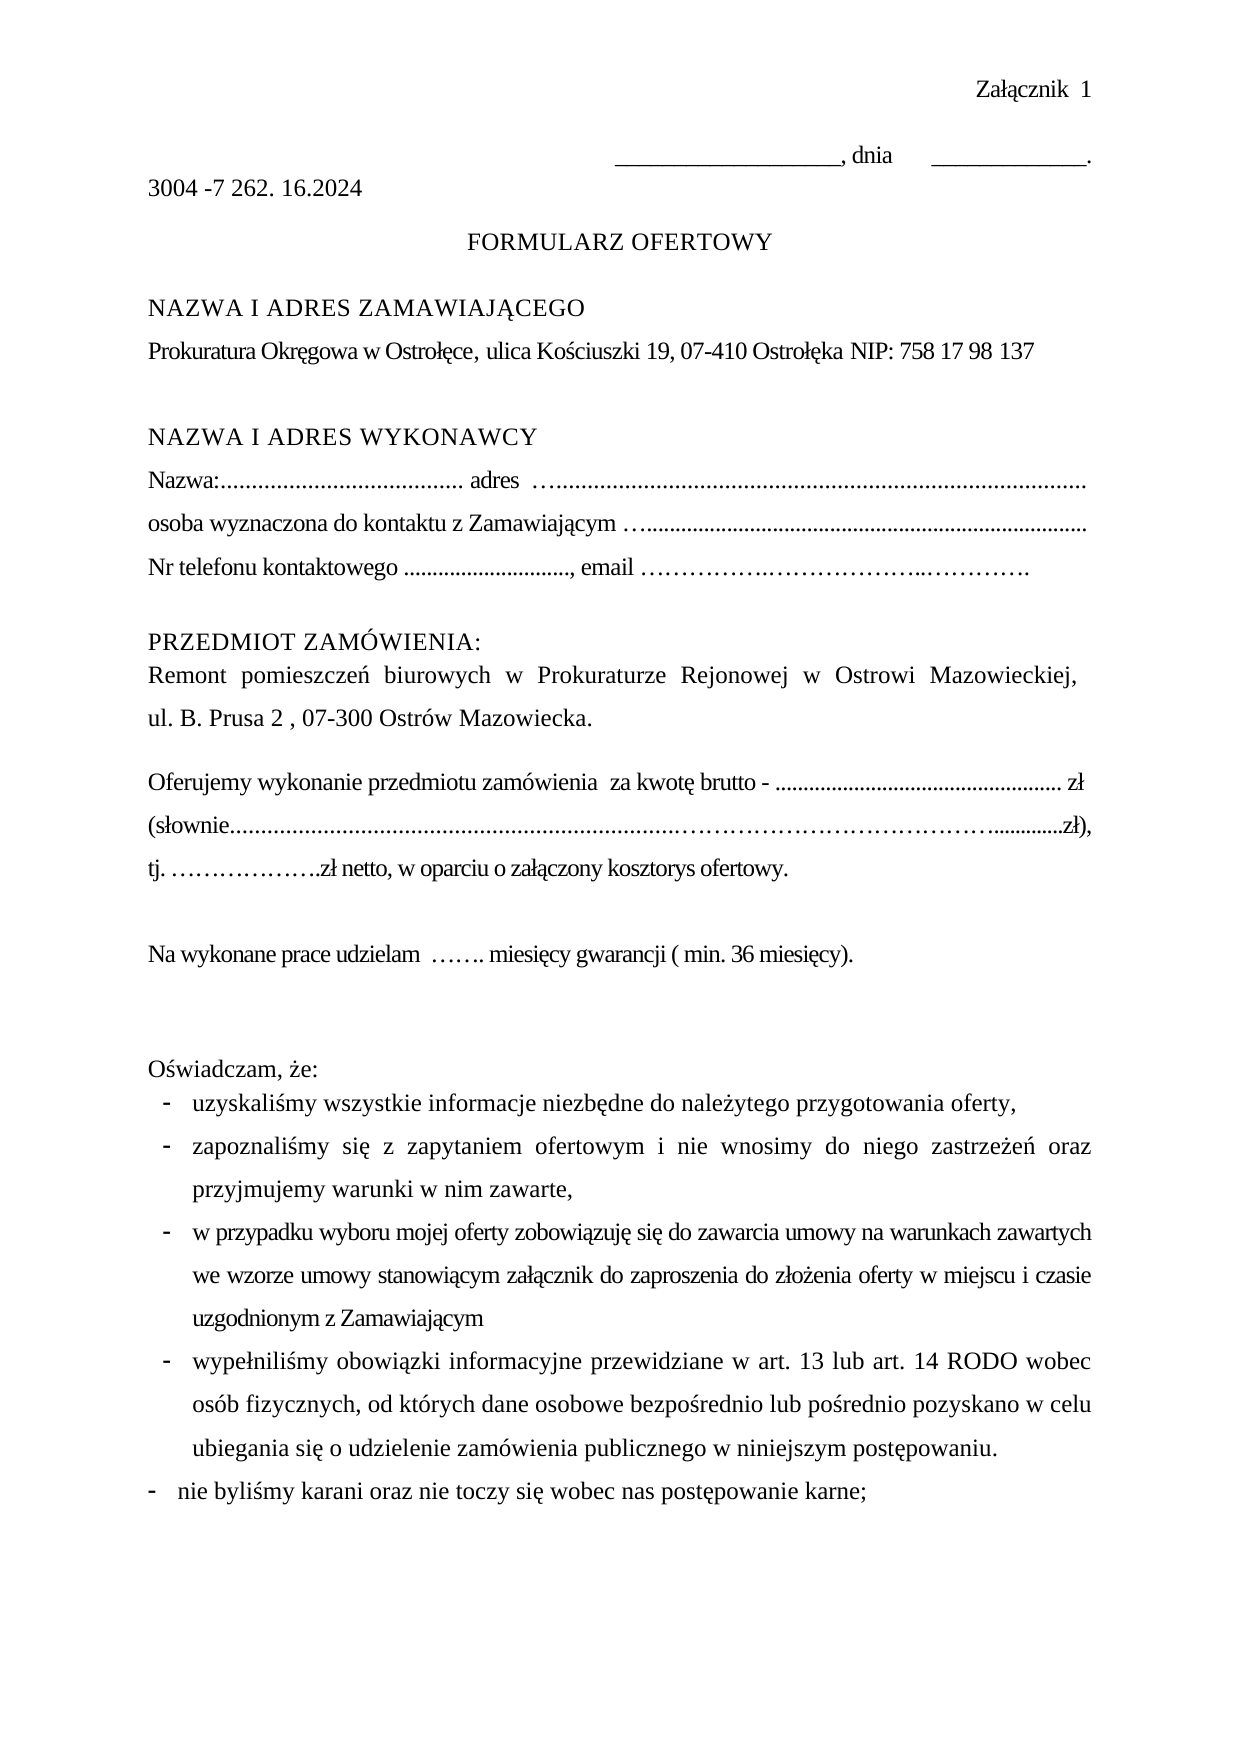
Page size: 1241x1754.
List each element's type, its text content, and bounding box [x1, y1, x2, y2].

text (słownie ………………………………….............zł), tj. ……………….zł netto, w oparciu o załączony kosztorys ofertowy. [148, 810, 1093, 882]
text 3004 -7 262. 16.2024 [148, 173, 1093, 202]
text Załącznik 1 [148, 74, 1093, 103]
text NAZWA I ADRES ZAMAWIAJĄCEGO [148, 293, 1093, 322]
text Prokuratura Okręgowa w Ostrołęce, ulica Kościuszki 19, 07-410 Ostrołęka NIP: 758 17 98 137 [148, 336, 1093, 365]
text NAZWA I ADRES WYKONAWCY [148, 422, 1093, 451]
text Nr telefonu kontaktowego ............................., email …………….………………..…………. [148, 552, 1093, 580]
text Remont pomieszczeń biurowych w Prokuraturze Rejonowej w Ostrowi Mazowieckiej, ul. B. Prusa 2 , 07-300 Ostrów Mazowiecka. [148, 660, 1093, 732]
list w przypadku wyboru mojej oferty zobowiązuję się do zawarcia umowy na warunkach zawartych we wzorze umowy stanowiącym załącznik do zaproszenia do złożenia oferty w miejscu i czasie uzgodnionym z Zamawiającym [162, 1217, 1093, 1332]
text PRZEDMIOT ZAMÓWIENIA: [148, 627, 1093, 656]
text ___________________, dnia _____________. [148, 140, 1093, 169]
text Na wykonane prace udzielam ……. miesięcy gwarancji ( min. 36 miesięcy). [148, 939, 1093, 968]
text Oświadczam, że: [148, 1054, 1093, 1083]
list nie byliśmy karani oraz nie toczy się wobec nas postępowanie karne; [148, 1476, 1093, 1504]
text Oferujemy wykonanie przedmiotu zamówienia za kwotę brutto - ................................................... zł [148, 767, 1093, 796]
list wypełniliśmy obowiązki informacyjne przewidziane w art. 13 lub art. 14 RODO wobec osób fizycznych, od których dane osobowe bezpośrednio lub pośrednio pozyskano w celu ubiegania się o udzielenie zamówienia publicznego w niniejszym postępowaniu. [162, 1346, 1093, 1461]
list uzyskaliśmy wszystkie informacje niezbędne do należytego przygotowania oferty, [162, 1088, 1093, 1116]
text Nazwa:....................................... adres …..................................................................................... [148, 465, 1093, 494]
text FORMULARZ OFERTOWY [148, 227, 1093, 256]
list zapoznaliśmy się z zapytaniem ofertowym i nie wnosimy do niego zastrzeżeń oraz przyjmujemy warunki w nim zawarte, [162, 1131, 1093, 1203]
text osoba wyznaczona do kontaktu z Zamawiającym …............................................................................. [148, 508, 1093, 537]
